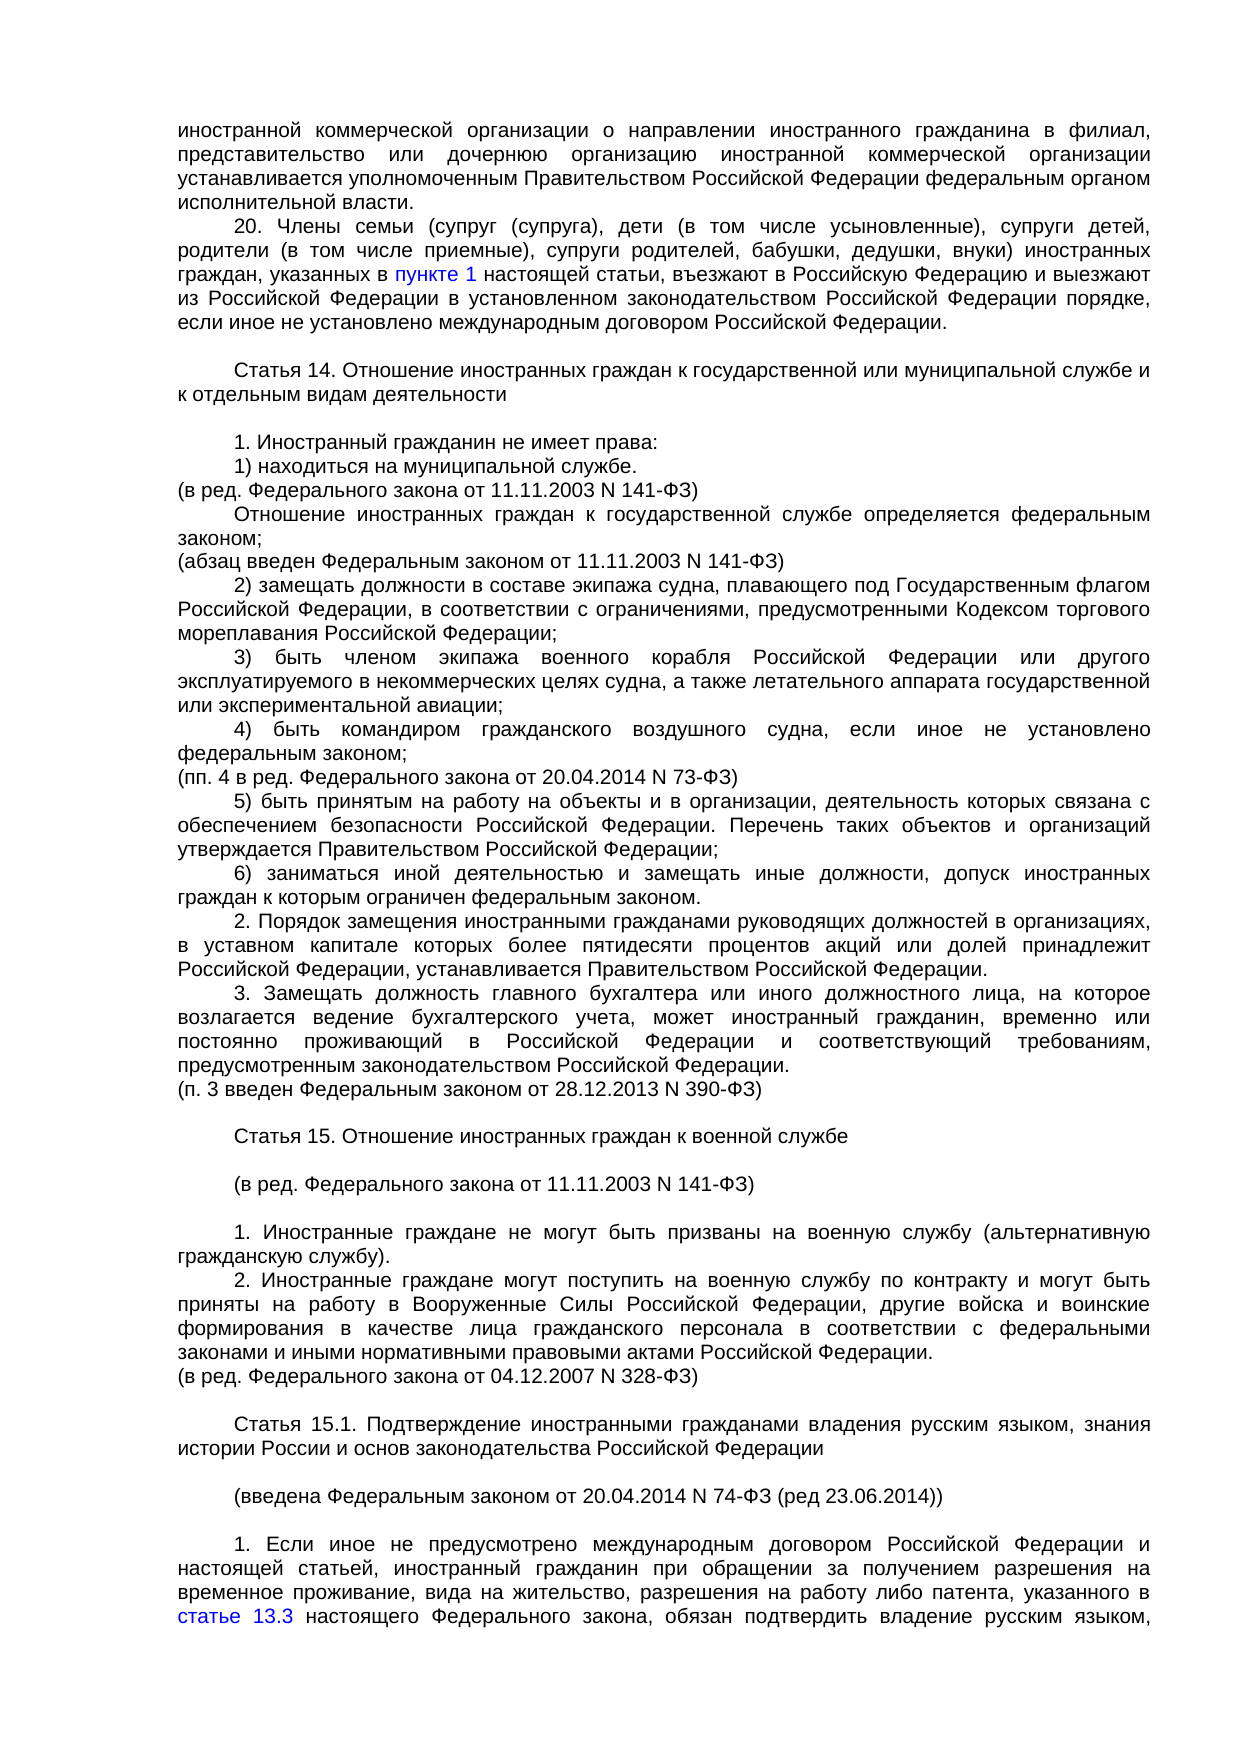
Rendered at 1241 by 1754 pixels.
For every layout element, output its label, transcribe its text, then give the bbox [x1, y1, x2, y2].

text 20. Члены семьи (супруг (супруга), дети (в том числе усыновленные), супруги детей, родители (в том числе приемные), супруги родителей, бабушки, дедушки, внуки) иностранных граждан, указанных в пункте 1 настоящей статьи, въезжают в Российскую Федерацию и выезжают из Российской Федерации в установленном законодательством Российской Федерации порядке, если иное не установлено международным договором Российской Федерации. [177, 214, 1152, 334]
text (в ред. Федерального закона от 11.11.2003 N 141-ФЗ) [177, 1172, 1152, 1196]
text (в ред. Федерального закона от 11.11.2003 N 141-ФЗ) [177, 477, 1152, 501]
text (введена Федеральным законом от 20.04.2014 N 74-ФЗ (ред 23.06.2014)) [177, 1484, 1152, 1508]
text 2. Порядок замещения иностранными гражданами руководящих должностей в организациях, в уставном капитале которых более пятидесяти процентов акций или долей принадлежит Российской Федерации, устанавливается Правительством Российской Федерации. [177, 909, 1152, 981]
text (п. 3 введен Федеральным законом от 28.12.2013 N 390-ФЗ) [177, 1076, 1152, 1100]
text 1. Иностранный гражданин не имеет права: [177, 429, 1152, 453]
text 3. Замещать должность главного бухгалтера или иного должностного лица, на которое возлагается ведение бухгалтерского учета, может иностранный гражданин, временно или постоянно проживающий в Российской Федерации и соответствующий требованиям, предусмотренным законодательством Российской Федерации. [177, 981, 1152, 1076]
text (пп. 4 в ред. Федерального закона от 20.04.2014 N 73-ФЗ) [177, 765, 1152, 789]
text Статья 14. Отношение иностранных граждан к государственной или муниципальной службе и к отдельным видам деятельности [177, 358, 1152, 406]
text (абзац введен Федеральным законом от 11.11.2003 N 141-ФЗ) [177, 549, 1152, 573]
text 1) находиться на муниципальной службе. [177, 453, 1152, 477]
text 5) быть принятым на работу на объекты и в организации, деятельность которых связана с обеспечением безопасности Российской Федерации. Перечень таких объектов и организаций утверждается Правительством Российской Федерации; [177, 789, 1152, 861]
text 3) быть членом экипажа военного корабля Российской Федерации или другого эксплуатируемого в некоммерческих целях судна, а также летательного аппарата государственной или экспериментальной авиации; [177, 645, 1152, 717]
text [177, 1532, 1152, 1627]
text 1. Иностранные граждане не могут быть призваны на военную службу (альтернативную гражданскую службу). [177, 1220, 1152, 1268]
text 6) заниматься иной деятельностью и замещать иные должности, допуск иностранных граждан к которым ограничен федеральным законом. [177, 861, 1152, 909]
text Статья 15. Отношение иностранных граждан к военной службе [177, 1124, 1152, 1148]
text Статья 15.1. Подтверждение иностранными гражданами владения русским языком, знания истории России и основ законодательства Российской Федерации [177, 1412, 1152, 1460]
text Отношение иностранных граждан к государственной службе определяется федеральным законом; [177, 501, 1152, 549]
text (в ред. Федерального закона от 04.12.2007 N 328-ФЗ) [177, 1364, 1152, 1388]
text 2) замещать должности в составе экипажа судна, плавающего под Государственным флагом Российской Федерации, в соответствии с ограничениями, предусмотренными Кодексом торгового мореплавания Российской Федерации; [177, 573, 1152, 645]
text 4) быть командиром гражданского воздушного судна, если иное не установлено федеральным законом; [177, 717, 1152, 765]
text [177, 118, 1152, 214]
text 2. Иностранные граждане могут поступить на военную службу по контракту и могут быть приняты на работу в Вооруженные Силы Российской Федерации, другие войска и воинские формирования в качестве лица гражданского персонала в соответствии с федеральными законами и иными нормативными правовыми актами Российской Федерации. [177, 1268, 1152, 1364]
